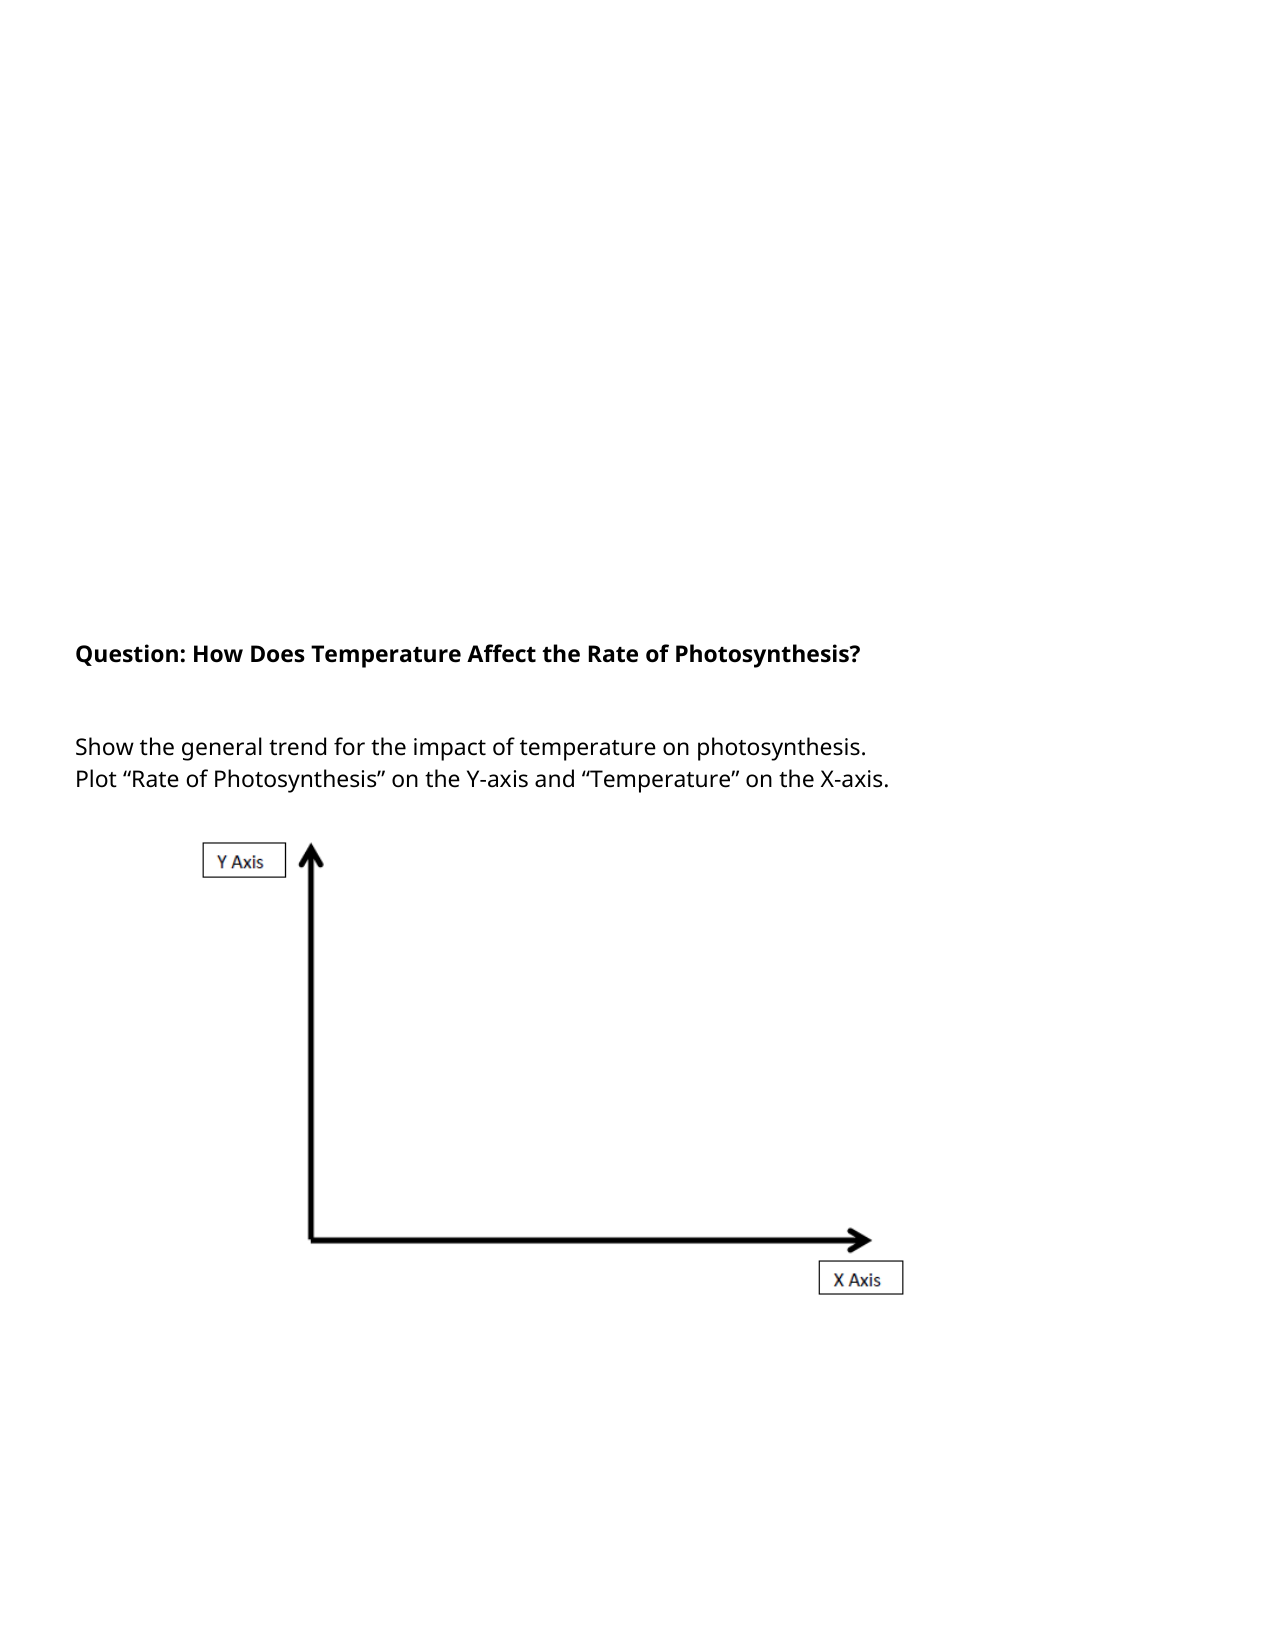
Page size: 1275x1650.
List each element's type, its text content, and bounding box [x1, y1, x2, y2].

picture [198, 827, 927, 1310]
text Question: How Does Temperature Affect the Rate of Photosynthesis? [75, 637, 1200, 669]
text Plot “Rate of Photosynthesis” on the Y-axis and “Temperature” on the X-axis. [75, 762, 1200, 794]
text Show the general trend for the impact of temperature on photosynthesis. [75, 731, 1200, 762]
